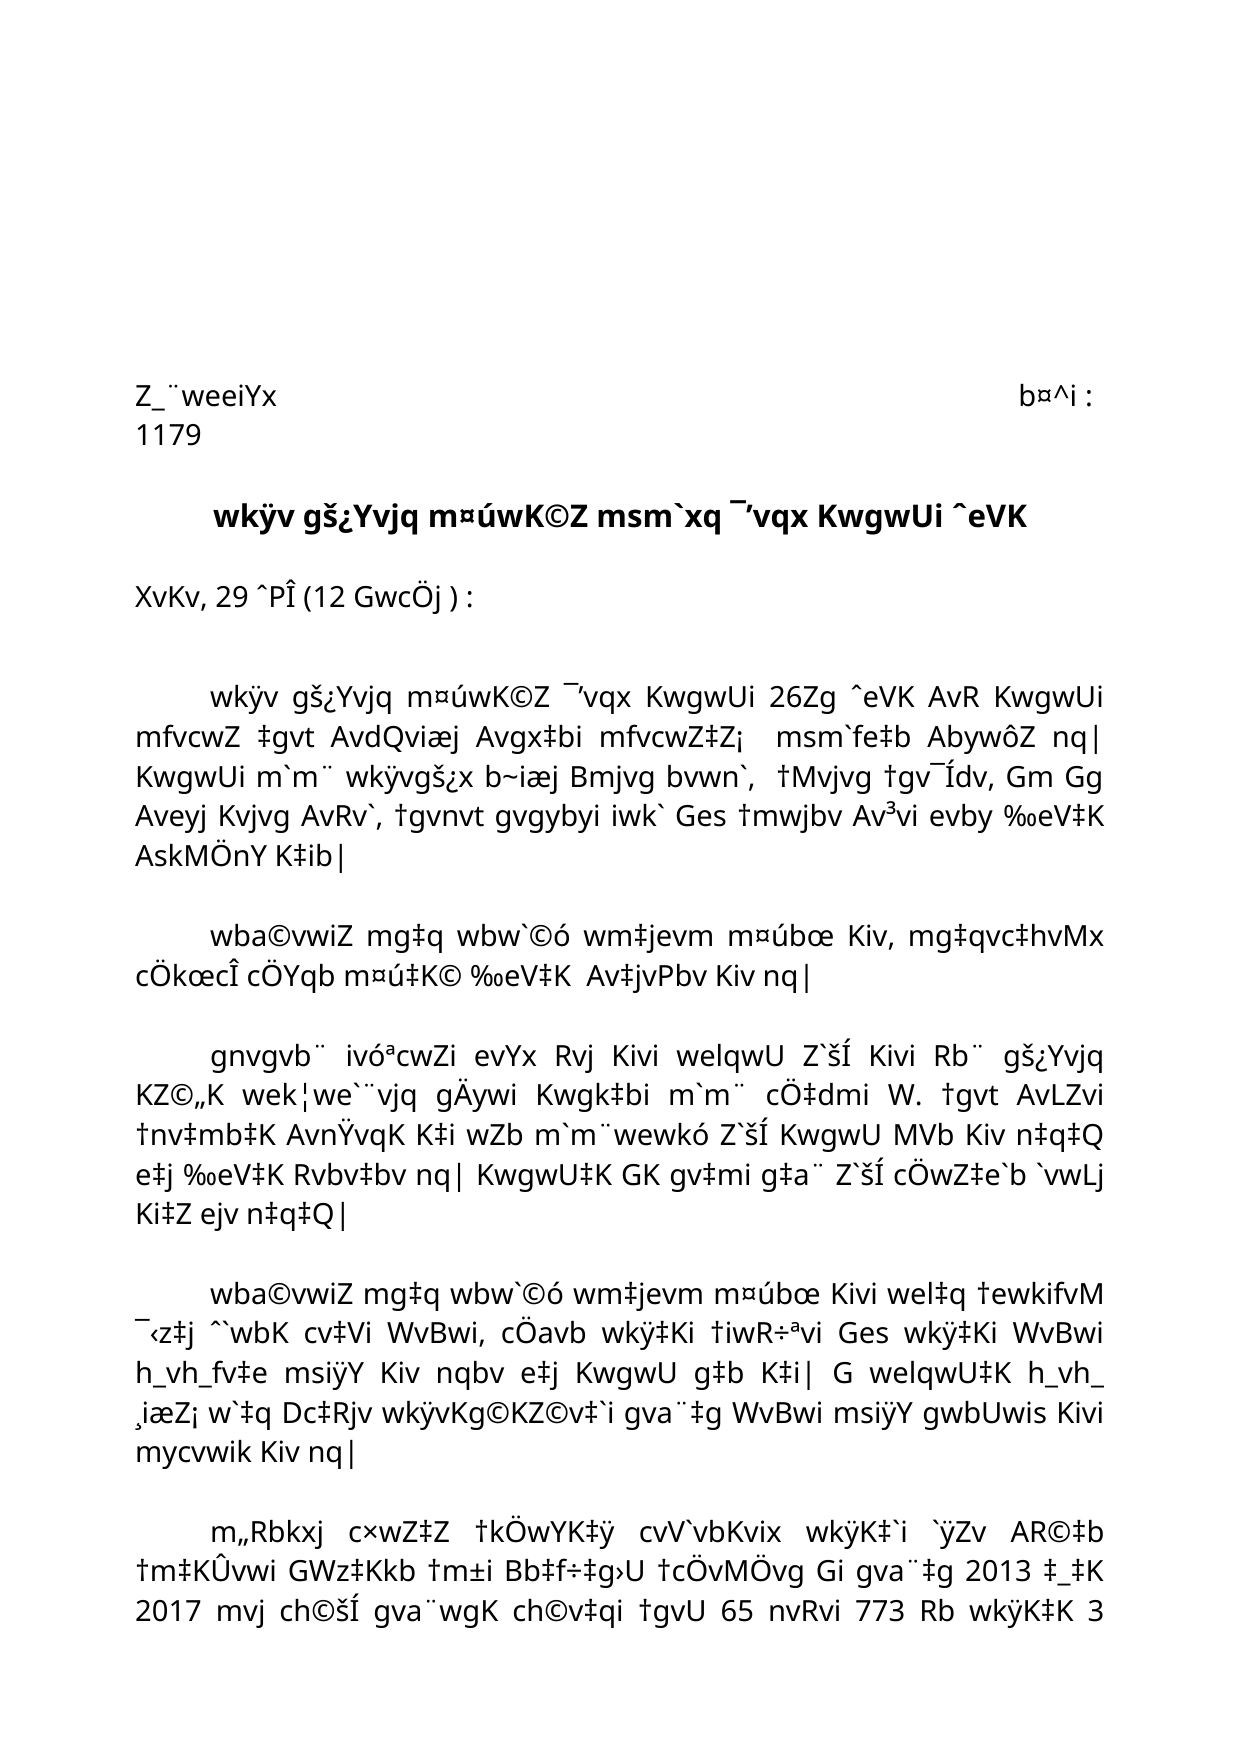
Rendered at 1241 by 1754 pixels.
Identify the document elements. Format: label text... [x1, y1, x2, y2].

text XvKv, 29 ˆPÎ (12 GwcÖj ) : [135, 576, 1105, 616]
text Z_¨weeiYx b¤^i : 1179 [135, 375, 1105, 454]
text wba©vwiZ mg‡q wbw`©ó wm‡jevm m¤úbœ Kivi wel‡q †ewkifvM ¯‹z‡j ˆ`wbK cv‡Vi WvBwi, cÖavb wkÿ‡Ki †iwR÷ªvi Ges wkÿ‡Ki WvBwi h_vh_fv‡e msiÿY Kiv nqbv e‡j KwgwU g‡b K‡i| G welqwU‡K h_vh_ ¸iæZ¡ w`‡q Dc‡Rjv wkÿvKg©KZ©v‡`i gva¨‡g WvBwi msiÿY gwbUwis Kivi mycvwik Kiv nq| [135, 1273, 1105, 1471]
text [135, 1511, 1105, 1630]
text wkÿv gš¿Yvjq m¤úwK©Z ¯’vqx KwgwUi 26Zg ˆeVK AvR KwgwUi mfvcwZ ‡gvt AvdQviæj Avgx‡bi mfvcwZ‡Z¡ msm`fe‡b AbywôZ nq| KwgwUi m`m¨ wkÿvgš¿x b~iæj Bmjvg bvwn`, †Mvjvg †gv¯Ídv, Gm Gg Aveyj Kvjvg AvRv`, †gvnvt gvgybyi iwk` Ges †mwjbv Av³vi evby ‰eV‡K AskMÖnY K‡ib| [135, 677, 1105, 875]
text gnvgvb¨ ivóªcwZi evYx Rvj Kivi welqwU Z`šÍ Kivi Rb¨ gš¿Yvjq KZ©„K wek¦we`¨vjq gÄywi Kwgk‡bi m`m¨ cÖ‡dmi W. †gvt AvLZvi †nv‡mb‡K AvnŸvqK K‡i wZb m`m¨wewkó Z`šÍ KwgwU MVb Kiv n‡q‡Q e‡j ‰eV‡K Rvbv‡bv nq| KwgwU‡K GK gv‡mi g‡a¨ Z`šÍ cÖwZ‡e`b `vwLj Ki‡Z ejv n‡q‡Q| [135, 1035, 1105, 1233]
text wkÿv gš¿Yvjq m¤úwK©Z msm`xq ¯’vqx KwgwUi ˆeVK [135, 494, 1105, 537]
text wba©vwiZ mg‡q wbw`©ó wm‡jevm m¤úbœ Kiv, mg‡qvc‡hvMx cÖkœcÎ cÖYqb m¤ú‡K© ‰eV‡K Av‡jvPbv Kiv nq| [135, 916, 1105, 995]
